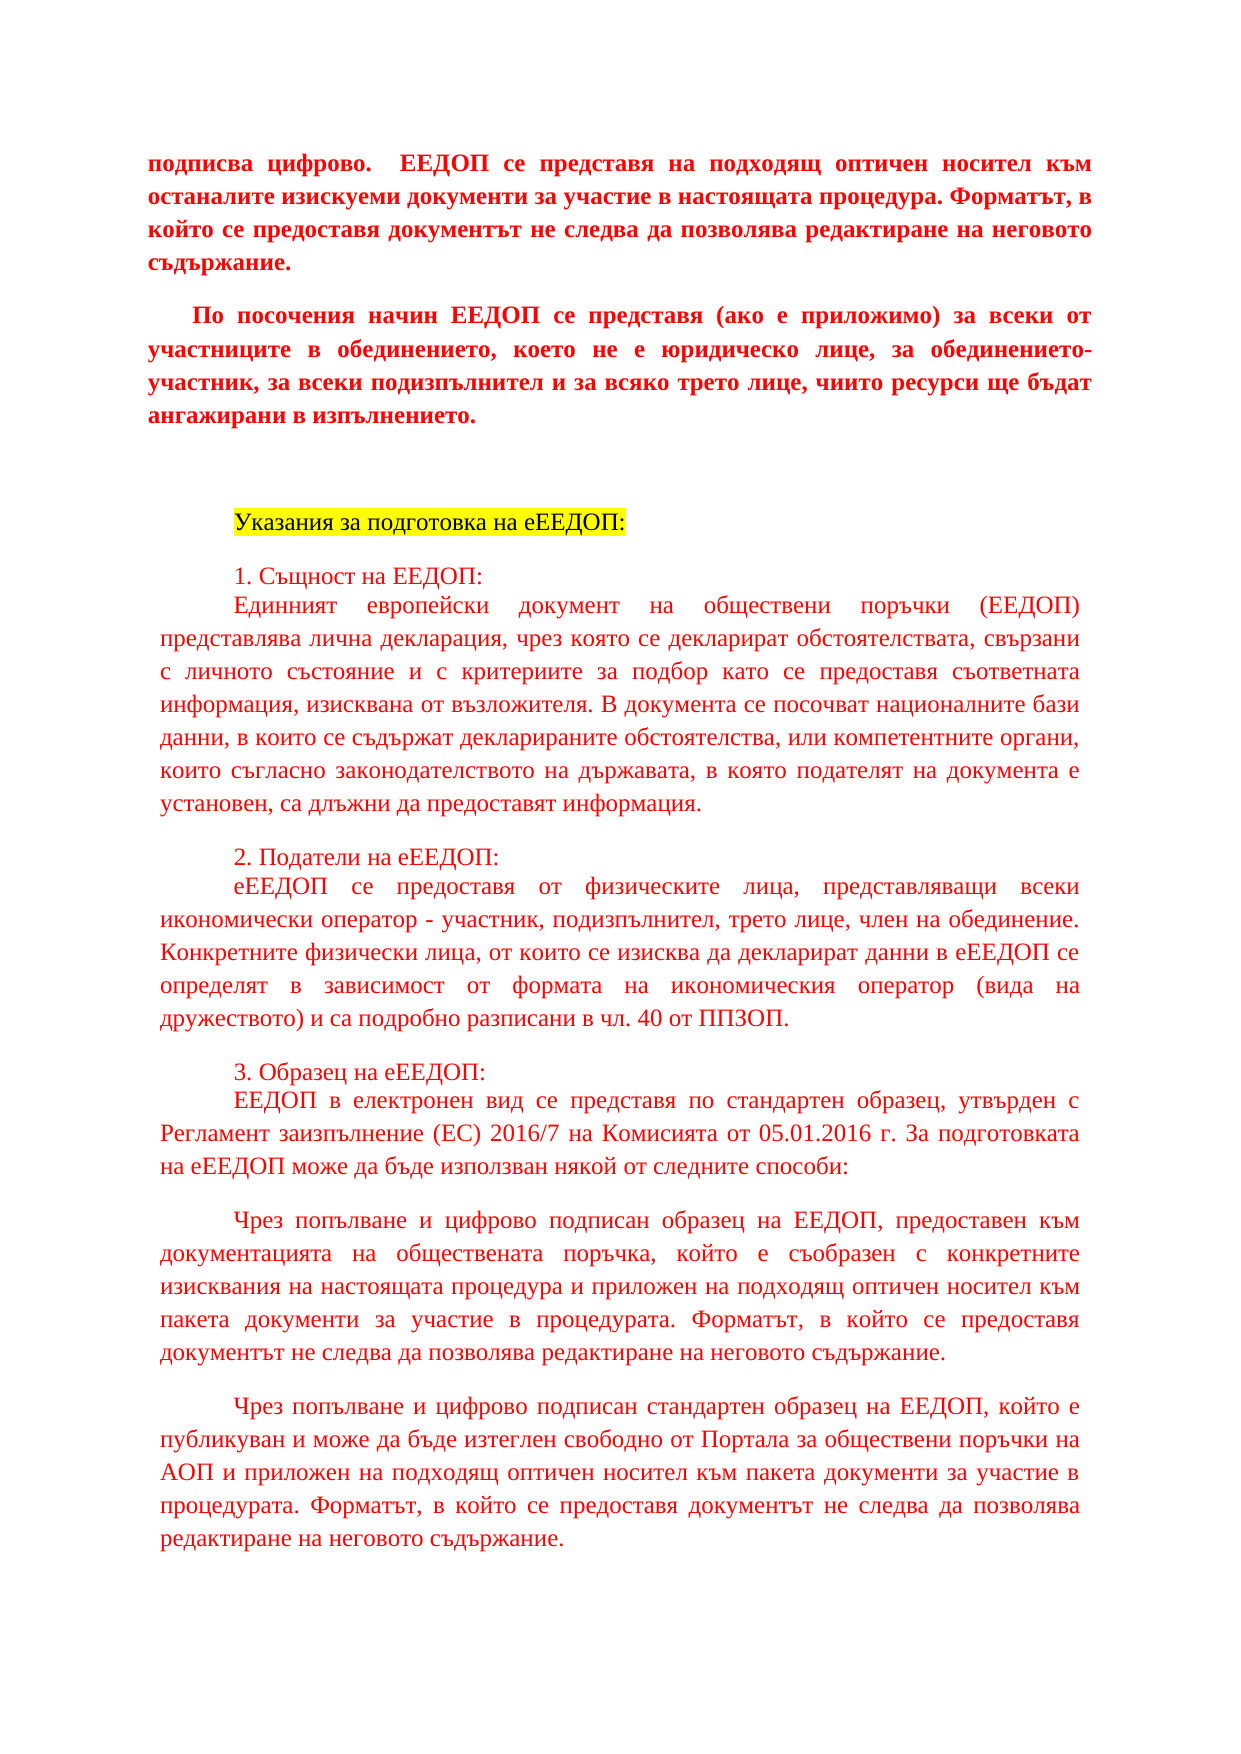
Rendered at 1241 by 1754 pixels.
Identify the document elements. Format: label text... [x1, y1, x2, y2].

list Същност на ЕЕДОП: [233, 561, 1093, 590]
list Образец на еЕЕДОП: [233, 1057, 1093, 1085]
text Единният европейски документ на обществени поръчки (ЕЕДОП) представлява лична декларация, чрез която се декларират обстоятелствата, свързани с личното състояние и с критериите за подбор като се предоставя съответната информация, изисквана от възложителя. В документа се посочват националните бази данни, в които се съдържат декларираните обстоятелства, или компетентните органи, които съгласно законодателството на държавата, в която подателят на документа е установен, са длъжни да предоставят информация. [160, 590, 1081, 817]
text Указания за подготовка на еЕЕДОП: [233, 507, 1093, 536]
list Податели на еЕЕДОП: [233, 842, 1093, 871]
text По посочения начин ЕЕДОП се представя (ако е приложимо) за всеки от участниците в обединението, което не е юридическо лице, за обединението- участник, за всеки подизпълнител и за всяко трето лице, чиито ресурси ще бъдат ангажирани в изпълнението. [148, 301, 1093, 428]
text Чрез попълване и цифрово подписан стандартен образец на ЕЕДОП, който е публикуван и може да бъде изтеглен свободно от Портала за обществени поръчки на АОП и приложен на подходящ оптичен носител към пакета документи за участие в процедурата. Форматът, в който се предоставя документът не следва да позволява редактиране на неговото съдържание. [160, 1391, 1081, 1552]
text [148, 148, 1093, 276]
text еЕЕДОП се предоставя от физическите лица, представляващи всеки икономически оператор - участник, подизпълнител, трето лице, член на обединение. Конкретните физически лица, от които се изисква да декларират данни в еЕЕДОП се определят в зависимост от формата на икономическия оператор (вида на дружеството) и са подробно разписани в чл. 40 от ППЗОП. [160, 871, 1081, 1032]
text Чрез попълване и цифрово подписан образец на ЕЕДОП, предоставен към документацията на обществената поръчка, който е съобразен с конкретните изисквания на настоящата процедура и приложен на подходящ оптичен носител към пакета документи за участие в процедурата. Форматът, в който се предоставя документът не следва да позволява редактиране на неговото съдържание. [160, 1205, 1081, 1366]
text ЕЕДОП в електронен вид се представя по стандартен образец, утвърден с Регламент заизпълнение (ЕС) 2016/7 на Комисията от 05.01.2016 г. За подготовката на еЕЕДОП може да бъде използван някой от следните способи: [160, 1085, 1081, 1180]
